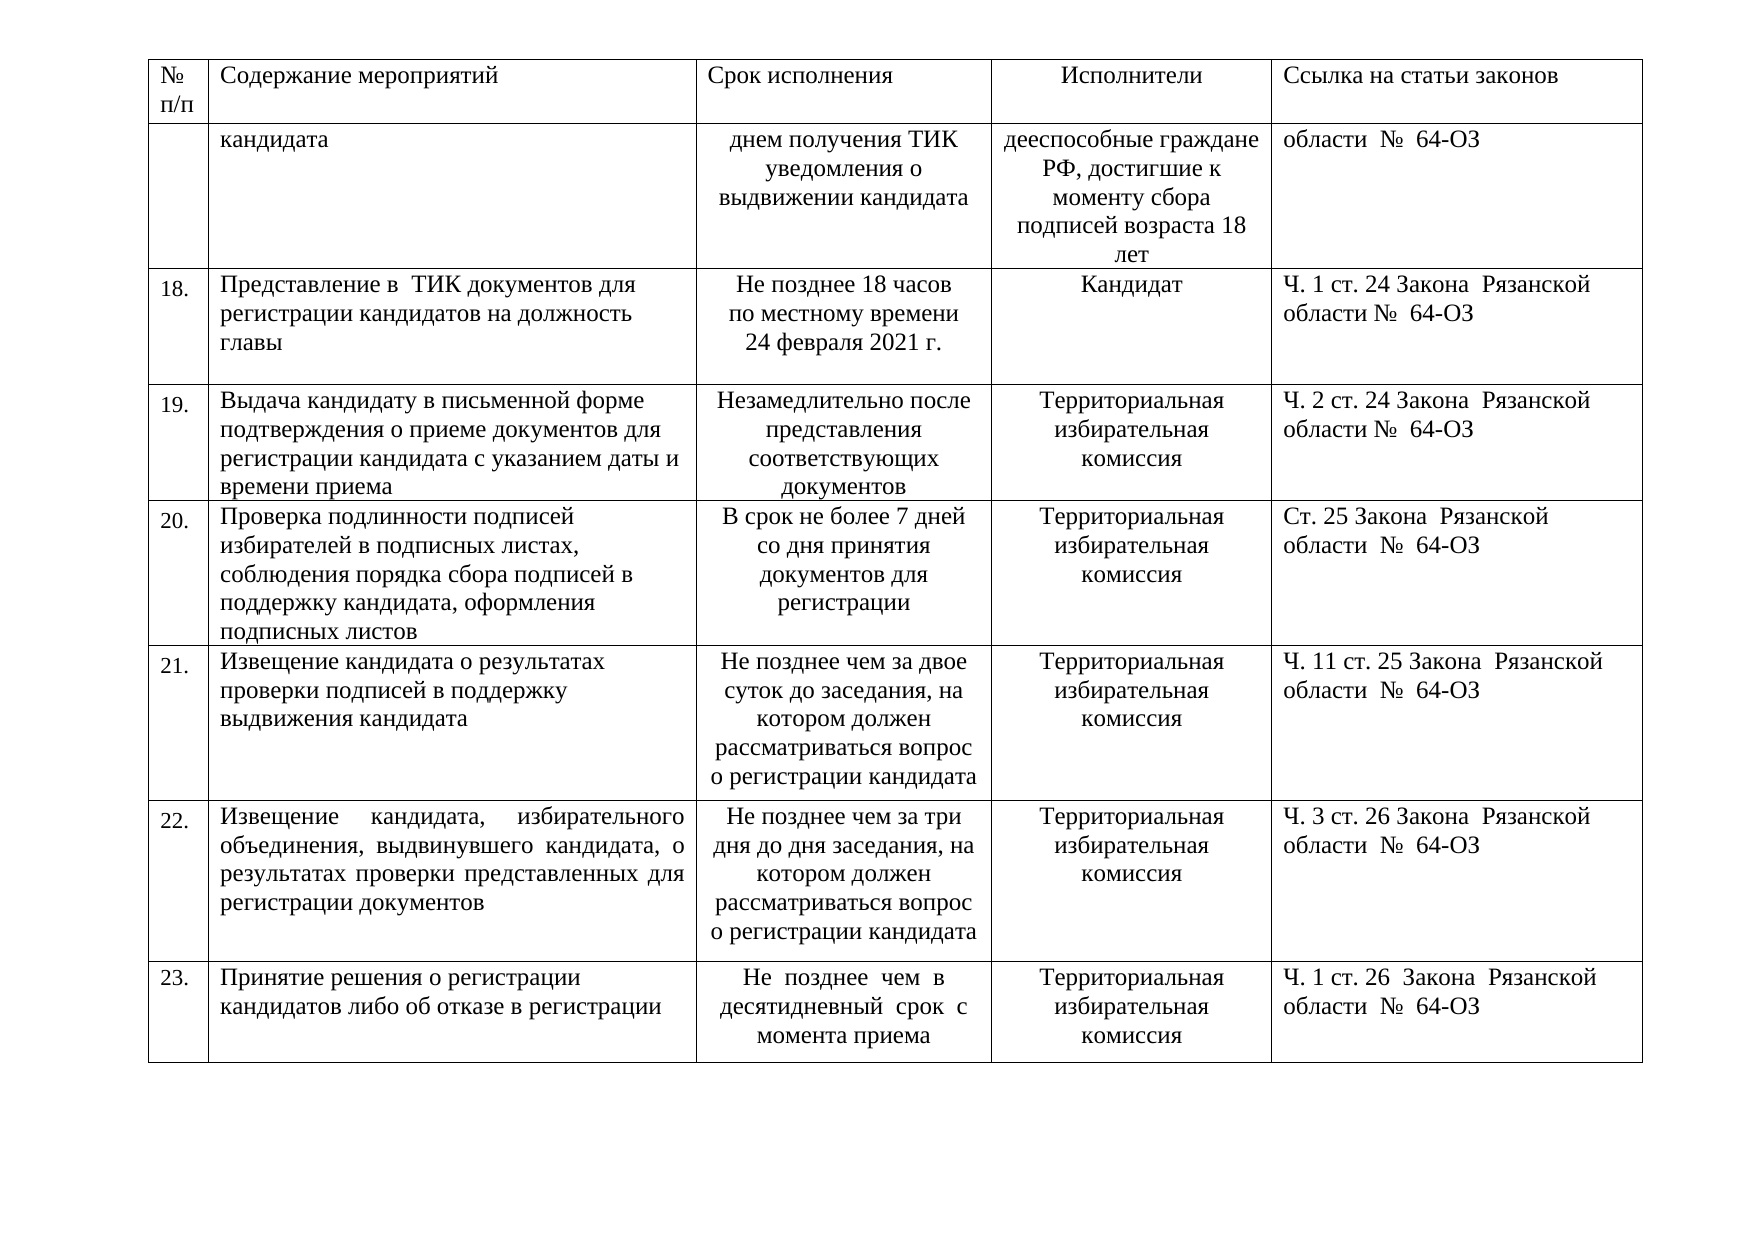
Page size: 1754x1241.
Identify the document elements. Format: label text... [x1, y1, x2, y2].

table_header № п/п [149, 60, 208, 123]
table_cell Кандидат [992, 269, 1271, 384]
table_cell Не позднее чем за три дня до дня заседания, на котором должен рассматриваться вопрос о регистрации кандидата [697, 801, 991, 961]
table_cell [697, 124, 991, 268]
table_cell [209, 124, 696, 268]
table_header Срок исполнения [697, 60, 991, 123]
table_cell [697, 962, 991, 1062]
table_cell Не позднее 18 часов по местному времени 24 февраля 2021 г. [697, 269, 991, 384]
table_cell [149, 962, 208, 1062]
table_cell Территориальная избирательная комиссия [992, 501, 1271, 645]
table_cell Территориальная избирательная комиссия [992, 962, 1271, 1062]
table_cell Ст. 25 Закона Рязанской области № 64-ОЗ [1272, 501, 1642, 645]
table_cell Территориальная избирательная комиссия [992, 801, 1271, 961]
table_cell [149, 124, 208, 268]
table_cell Представление в ТИК документов для регистрации кандидатов на должность главы [209, 269, 696, 384]
table_cell В срок не более 7 дней со дня принятия документов для регистрации [697, 501, 991, 645]
table_header Ссылка на статьи законов [1272, 60, 1642, 123]
table_cell Выдача кандидату в письменной форме подтверждения о приеме документов для регистрации кандидата с указанием даты и времени приема [209, 385, 696, 500]
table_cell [1272, 962, 1642, 1062]
table_cell [149, 385, 208, 500]
table_cell Ч. 1 ст. 24 Закона Рязанской области № 64-ОЗ [1272, 269, 1642, 384]
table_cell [992, 124, 1271, 268]
table_cell [149, 646, 208, 800]
table_header Содержание мероприятий [209, 60, 696, 123]
table_cell Территориальная избирательная комиссия [992, 385, 1271, 500]
table_cell [149, 501, 208, 645]
table_header Исполнители [992, 60, 1271, 123]
table_cell Территориальная избирательная комиссия [992, 646, 1271, 800]
table_cell Ч. 11 ст. 25 Закона Рязанской области № 64-ОЗ [1272, 646, 1642, 800]
table_cell Не позднее чем за двое суток до заседания, на котором должен рассматриваться вопрос о регистрации кандидата [697, 646, 991, 800]
table_cell Незамедлительно после представления соответствующих документов [697, 385, 991, 500]
table_cell Ст. 23 Закона Рязанской области № 64-ОЗ [1272, 124, 1642, 268]
table_cell Ч. 3 ст. 26 Закона Рязанской области № 64-ОЗ [1272, 801, 1642, 961]
table_cell Извещение кандидата, избирательного объединения, выдвинувшего кандидата, о результатах проверки представленных для регистрации документов [209, 801, 696, 961]
table_cell [149, 269, 208, 384]
table_cell Проверка подлинности подписей избирателей в подписных листах, соблюдения порядка сбора подписей в поддержку кандидата, оформления подписных листов [209, 501, 696, 645]
table_cell Извещение кандидата о результатах проверки подписей в поддержку выдвижения кандидата [209, 646, 696, 800]
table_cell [209, 962, 696, 1062]
table_cell Ч. 2 ст. 24 Закона Рязанской области № 64-ОЗ [1272, 385, 1642, 500]
table_cell [149, 801, 208, 961]
